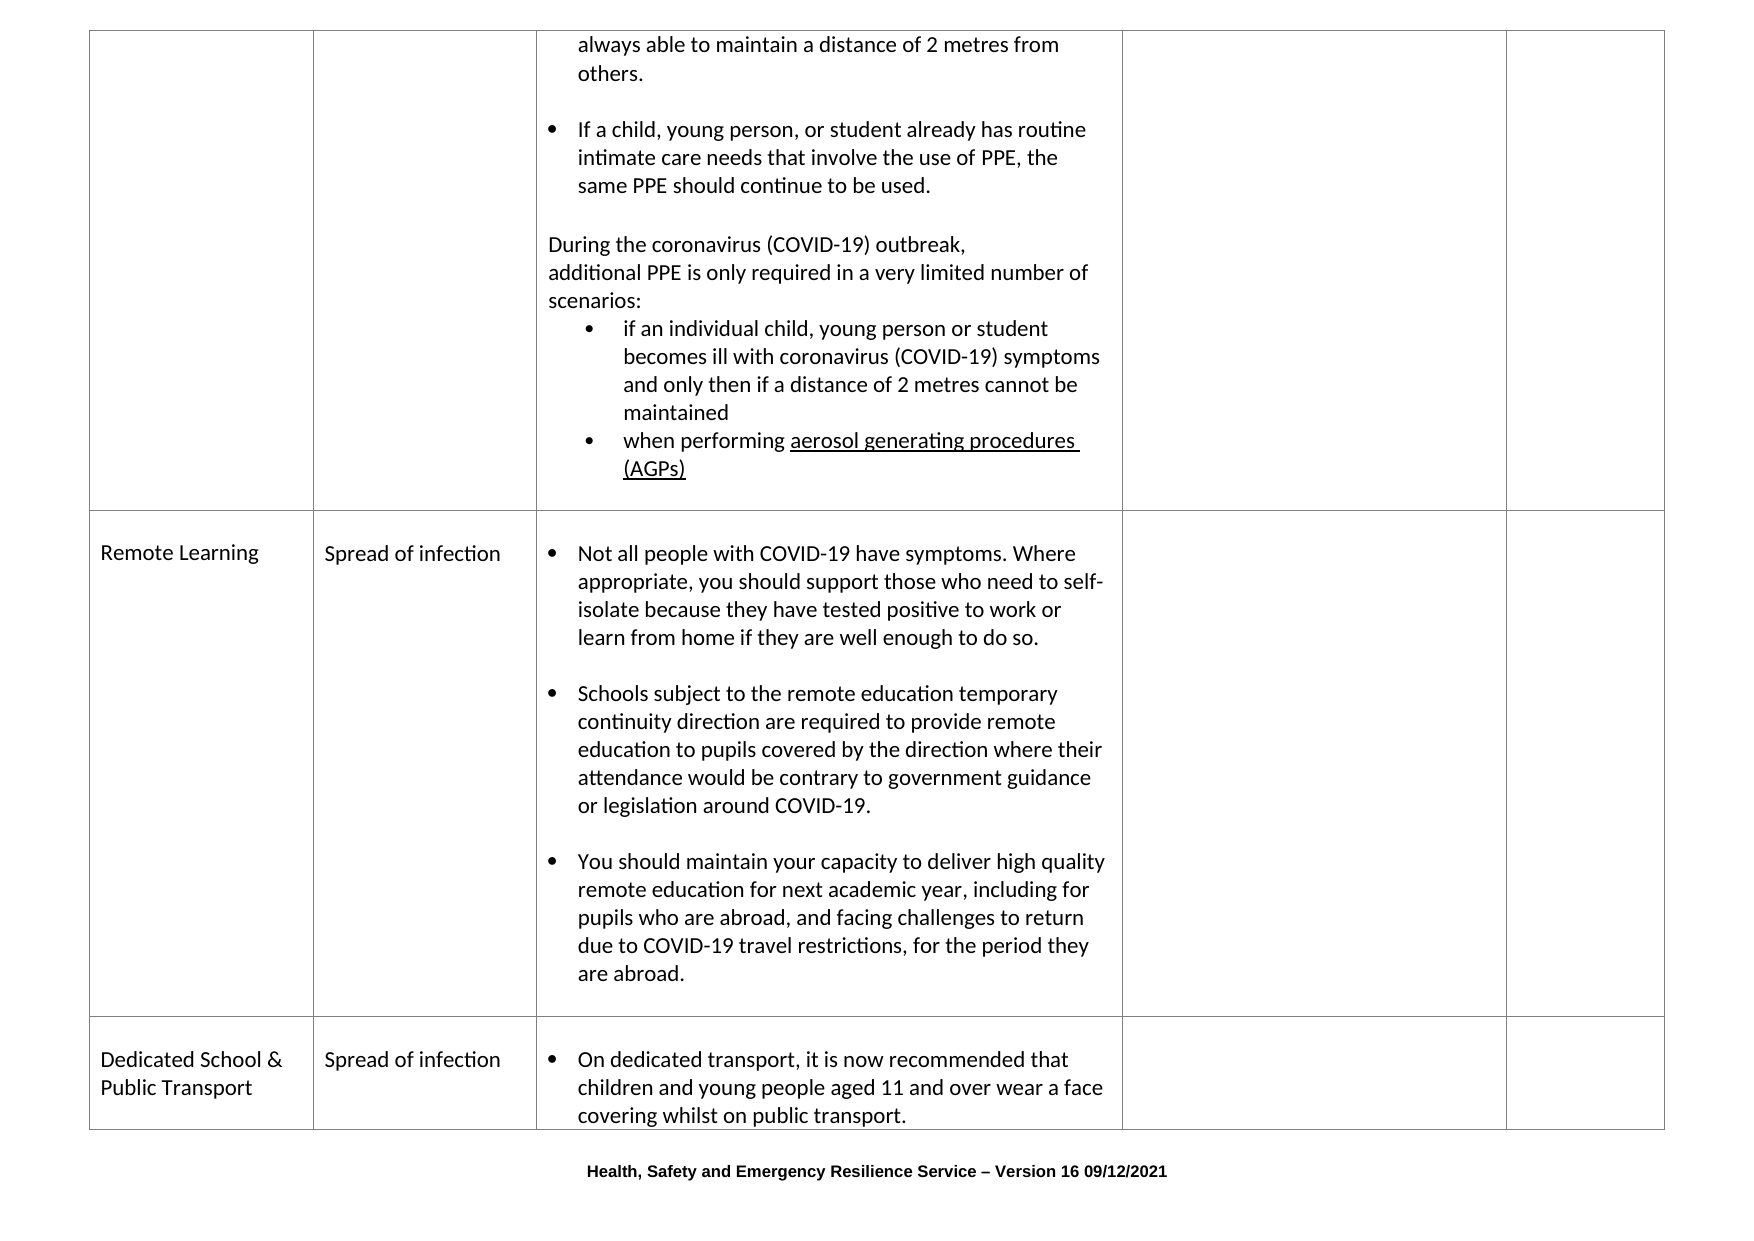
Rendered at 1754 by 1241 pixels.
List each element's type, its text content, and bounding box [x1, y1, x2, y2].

table_cell [1507, 1017, 1664, 1129]
table_cell Not all people with COVID-19 have symptoms. Where appropriate, you should support those who need to self-isolate because they have tested positive to work or learn from home if they are well enough to do so. Schools subject to the remote education temporary continuity direction are required to provide remote education to pupils covered by the direction where their attendance would be contrary to government guidance or legislation around COVID-19. You should maintain your capacity to deliver high quality remote education for next academic year, including for pupils who are abroad, and facing challenges to return due to COVID-19 travel restrictions, for the period they are abroad. [537, 511, 1122, 1016]
table_cell [1507, 511, 1664, 1016]
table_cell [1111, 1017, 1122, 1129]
table_cell [1123, 1017, 1506, 1129]
table_cell Remote Learning [90, 511, 313, 1016]
table_cell [1507, 31, 1664, 510]
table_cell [314, 31, 536, 510]
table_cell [90, 1017, 313, 1129]
table_cell Spread of infection [314, 1017, 536, 1129]
table_cell Spread of infection [314, 511, 536, 1016]
table_cell [1123, 511, 1506, 1016]
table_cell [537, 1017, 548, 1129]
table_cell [90, 31, 313, 510]
table_cell [1123, 31, 1506, 510]
